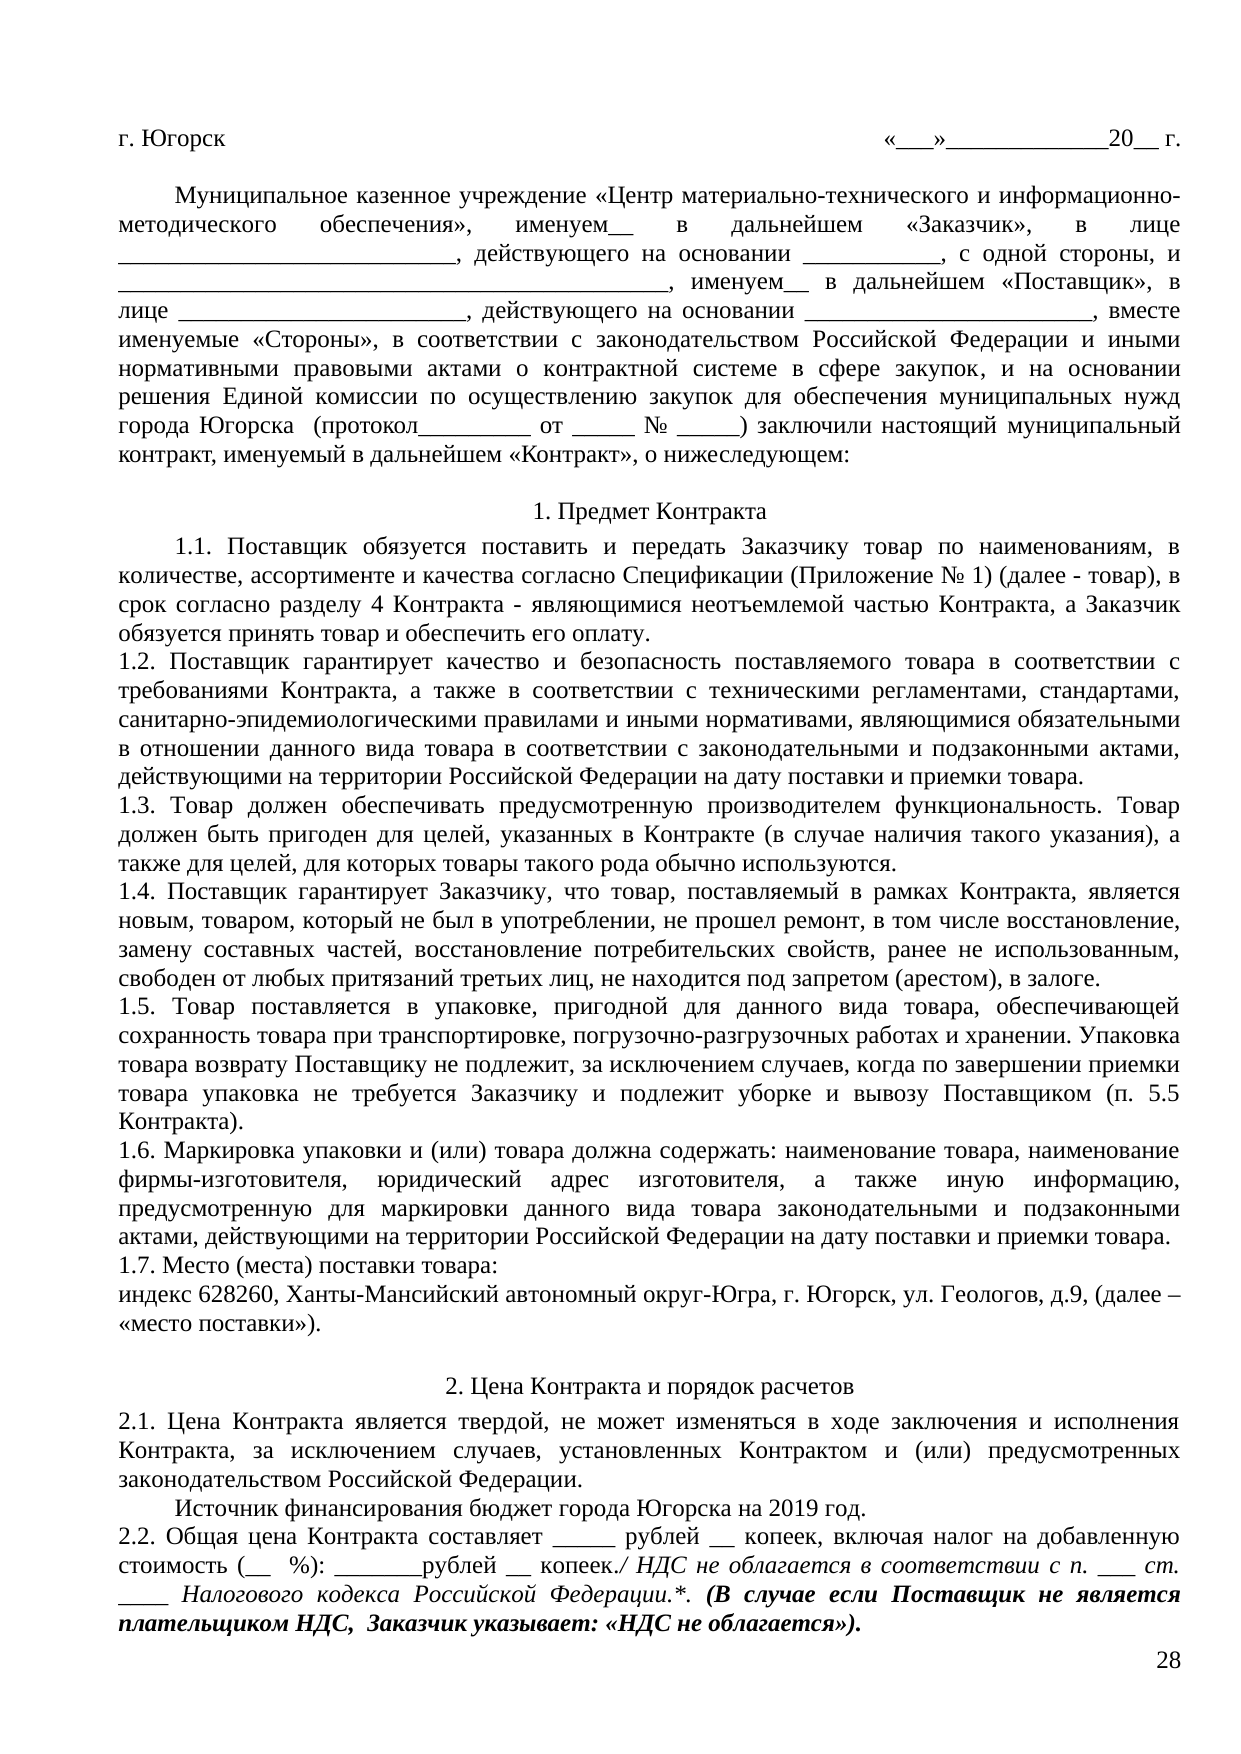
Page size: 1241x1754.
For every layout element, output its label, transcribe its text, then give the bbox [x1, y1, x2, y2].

text 1.7. Место (места) поставки товара: [118, 1250, 1181, 1279]
text Источник финансирования бюджет города Югорска на 2019 год. [118, 1493, 1181, 1521]
text 1.5. Товар поставляется в упаковке, пригодной для данного вида товара, обеспечивающей сохранность товара при транспортировке, погрузочно-разгрузочных работах и хранении. Упаковка товара возврату Поставщику не подлежит, за исключением случаев, когда по завершении приемки товара упаковка не требуется Заказчику и подлежит уборке и вывозу Поставщиком (п. 5.5 Контракта). [118, 991, 1181, 1135]
text 1.1. Поставщик обязуется поставить и передать Заказчику товар по наименованиям, в количестве, ассортименте и качества согласно Спецификации (Приложение № 1) (далее - товар), в срок согласно разделу 4 Контракта - являющимися неотъемлемой частью Контракта, а Заказчик обязуется принять товар и обеспечить его оплату. [118, 531, 1181, 646]
text индекс 628260, Ханты-Мансийский автономный округ-Югра, г. Югорск, ул. Геологов, д.9, (далее – «место поставки»). [118, 1279, 1181, 1336]
text 1. Предмет Контракта [118, 496, 1181, 525]
text г. Югорск «___»_____________20__ г. [118, 123, 1181, 180]
text 2. Цена Контракта и порядок расчетов [118, 1371, 1181, 1400]
text 1.3. Товар должен обеспечивать предусмотренную производителем функциональность. Товар должен быть пригоден для целей, указанных в Контракте (в случае наличия такого указания), а также для целей, для которых товары такого рода обычно используются. [118, 790, 1181, 876]
text 1.6. Маркировка упаковки и (или) товара должна содержать: наименование товара, наименование фирмы-изготовителя, юридический адрес изготовителя, а также иную информацию, предусмотренную для маркировки данного вида товара законодательными и подзаконными актами, действующими на территории Российской Федерации на дату поставки и приемки товара. [118, 1135, 1181, 1250]
text 2.2. Общая цена Контракта составляет _____ рублей __ копеек, включая налог на добавленную стоимость (__ %): _______рублей __ копеек./ НДС не облагается в соответствии с п. ___ ст. ____ Налогового кодекса Российской Федерации.*. (В случае если Поставщик не является плательщиком НДС, Заказчик указывает: «НДС не облагается»). [118, 1521, 1181, 1636]
text 1.2. Поставщик гарантирует качество и безопасность поставляемого товара в соответствии с требованиями Контракта, а также в соответствии с техническими регламентами, стандартами, санитарно-эпидемиологическими правилами и иными нормативами, являющимися обязательными в отношении данного вида товара в соответствии с законодательными и подзаконными актами, действующими на территории Российской Федерации на дату поставки и приемки товара. [118, 646, 1181, 790]
text 2.1. Цена Контракта является твердой, не может изменяться в ходе заключения и исполнения Контракта, за исключением случаев, установленных Контрактом и (или) предусмотренных законодательством Российской Федерации. [118, 1406, 1181, 1493]
text Муниципальное казенное учреждение «Центр материально-технического и информационно-методического обеспечения», именуем__ в дальнейшем «Заказчик», в лице ___________________________, действующего на основании ___________, с одной стороны, и ____________________________________________, именуем__ в дальнейшем «Поставщик», в лице _______________________, действующего на основании _______________________, вместе именуемые «Стороны», в соответствии с законодательством Российской Федерации и иными нормативными правовыми актами о контрактной системе в сфере закупок, и на основании решения Единой комиссии по осуществлению закупок для обеспечения муниципальных нужд города Югорска (протокол_________ от _____ № _____) заключили настоящий муниципальный контракт, именуемый в дальнейшем «Контракт», о нижеследующем: [118, 180, 1181, 468]
text 1.4. Поставщик гарантирует Заказчику, что товар, поставляемый в рамках Контракта, является новым, товаром, который не был в употреблении, не прошел ремонт, в том числе восстановление, замену составных частей, восстановление потребительских свойств, ранее не использованным, свободен от любых притязаний третьих лиц, не находится под запретом (арестом), в залоге. [118, 876, 1181, 991]
